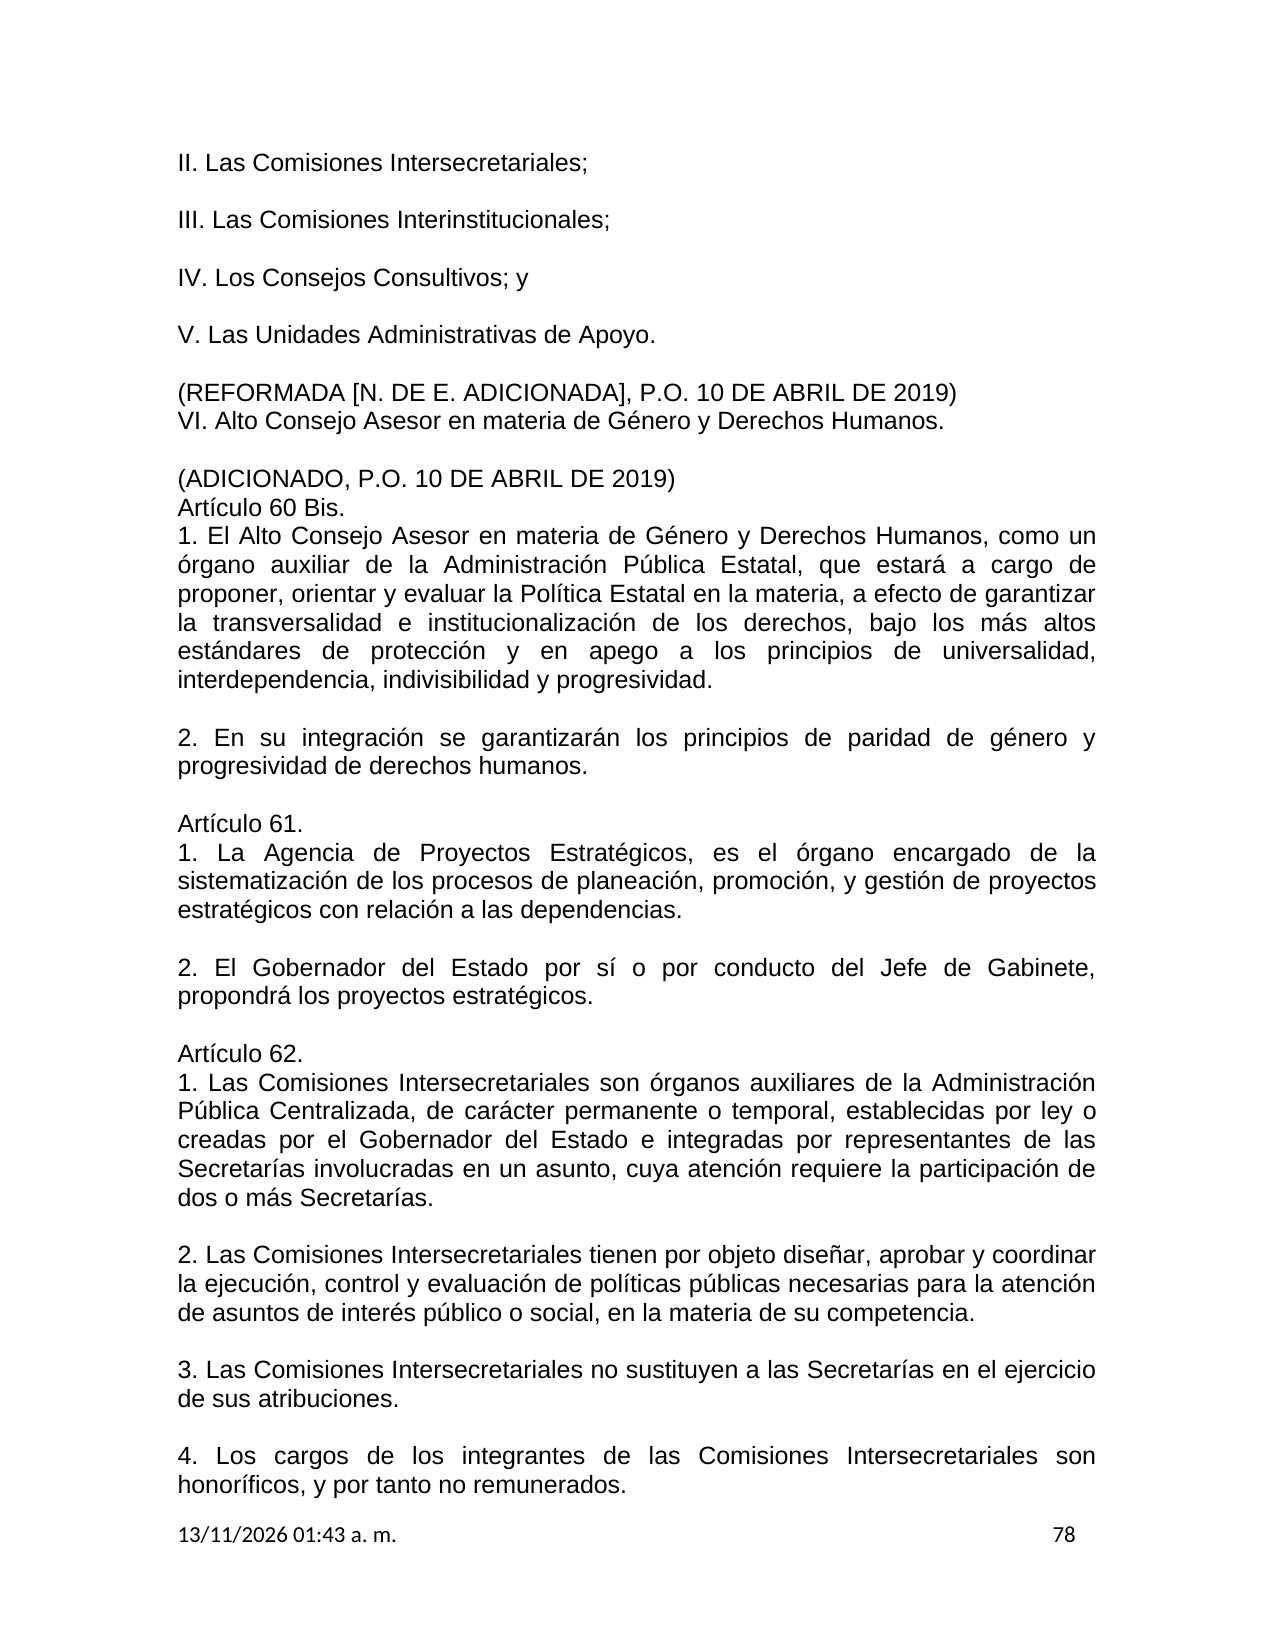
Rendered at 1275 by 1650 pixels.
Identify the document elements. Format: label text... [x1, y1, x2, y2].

text 4. Los cargos de los integrantes de las Comisiones Intersecretariales son honoríficos, y por tanto no remunerados. [177, 1441, 1098, 1499]
text V. Las Unidades Administrativas de Apoyo. [177, 320, 1098, 349]
text 1. Las Comisiones Intersecretariales son órganos auxiliares de la Administración Pública Centralizada, de carácter permanente o temporal, establecidas por ley o creadas por el Gobernador del Estado e integradas por representantes de las Secretarías involucradas en un asunto, cuya atención requiere la participación de dos o más Secretarías. [177, 1068, 1098, 1211]
text III. Las Comisiones Interinstitucionales; [177, 205, 1098, 234]
text 1. El Alto Consejo Asesor en materia de Género y Derechos Humanos, como un órgano auxiliar de la Administración Pública Estatal, que estará a cargo de proponer, orientar y evaluar la Política Estatal en la materia, a efecto de garantizar la transversalidad e institucionalización de los derechos, bajo los más altos estándares de protección y en apego a los principios de universalidad, interdependencia, indivisibilidad y progresividad. [177, 521, 1098, 694]
text IV. Los Consejos Consultivos; y [177, 263, 1098, 291]
text Artículo 61. [177, 809, 1098, 838]
text 2. El Gobernador del Estado por sí o por conducto del Jefe de Gabinete, propondrá los proyectos estratégicos. [177, 953, 1098, 1010]
text (REFORMADA [N. DE E. ADICIONADA], P.O. 10 DE ABRIL DE 2019) [177, 378, 1098, 406]
text 2. Las Comisiones Intersecretariales tienen por objeto diseñar, aprobar y coordinar la ejecución, control y evaluación de políticas públicas necesarias para la atención de asuntos de interés público o social, en la materia de su competencia. [177, 1240, 1098, 1326]
text II. Las Comisiones Intersecretariales; [177, 148, 1098, 176]
text (ADICIONADO, P.O. 10 DE ABRIL DE 2019) [177, 464, 1098, 493]
text Artículo 62. [177, 1039, 1098, 1068]
text 3. Las Comisiones Intersecretariales no sustituyen a las Secretarías en el ejercicio de sus atribuciones. [177, 1355, 1098, 1413]
text Artículo 60 Bis. [177, 493, 1098, 521]
text 1. La Agencia de Proyectos Estratégicos, es el órgano encargado de la sistematización de los procesos de planeación, promoción, y gestión de proyectos estratégicos con relación a las dependencias. [177, 838, 1098, 924]
text VI. Alto Consejo Asesor en materia de Género y Derechos Humanos. [177, 406, 1098, 435]
text 2. En su integración se garantizarán los principios de paridad de género y progresividad de derechos humanos. [177, 723, 1098, 780]
